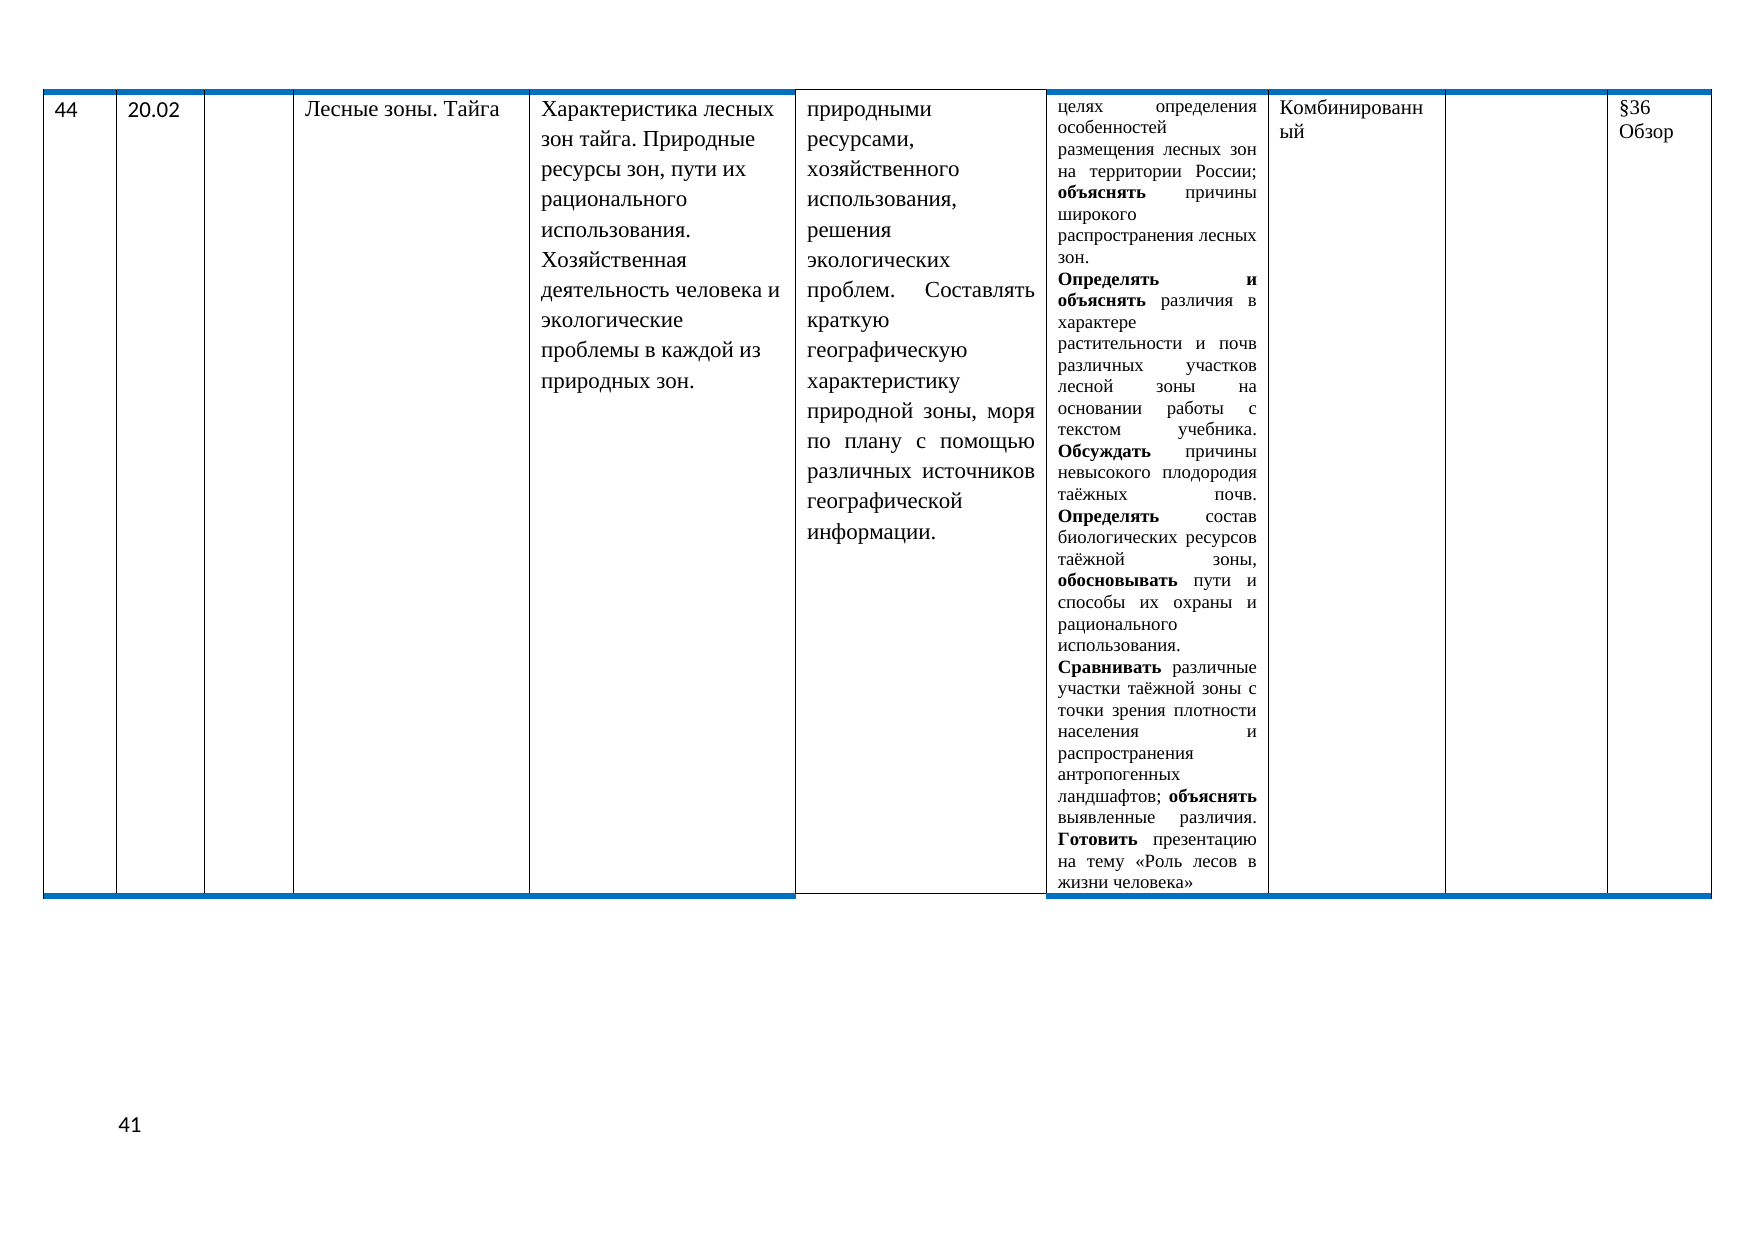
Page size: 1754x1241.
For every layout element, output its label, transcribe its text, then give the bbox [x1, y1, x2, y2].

table_cell [205, 95, 293, 893]
table_cell Лесные зоны. Тайга [294, 95, 529, 893]
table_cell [796, 90, 1046, 893]
table_cell Характеристика лесных зон тайга. Природные ресурсы зон, пути их рационального использования. Хозяйственная деятельность человека и экологические проблемы в каждой из природных зон. [530, 95, 795, 893]
table_cell 20.02 [117, 95, 204, 893]
table_cell 44 [44, 95, 116, 893]
table_cell целях определения особенностей размещения лесных зон на территории России; объяснять причины широкого распространения лесных зон. Определять и объяснять различия в характере растительности и почв различных участков лесной зоны на основании работы с текстом учебника. Обсуждать причины невысокого плодородия таёжных почв. Определять состав биологических ресурсов таёжной зоны, обосновывать пути и способы их охраны и рационального использования. Сравнивать различные участки таёжной зоны с точки зрения плотности населения и распространения антропогенных ландшафтов; объяснять выявленные различия. Готовить презентацию на тему «Роль лесов в жизни человека» [1047, 95, 1268, 893]
table_cell Комбинированный [1269, 95, 1445, 893]
table_cell [1446, 95, 1607, 893]
table_cell §36 Обзор [1608, 95, 1711, 893]
